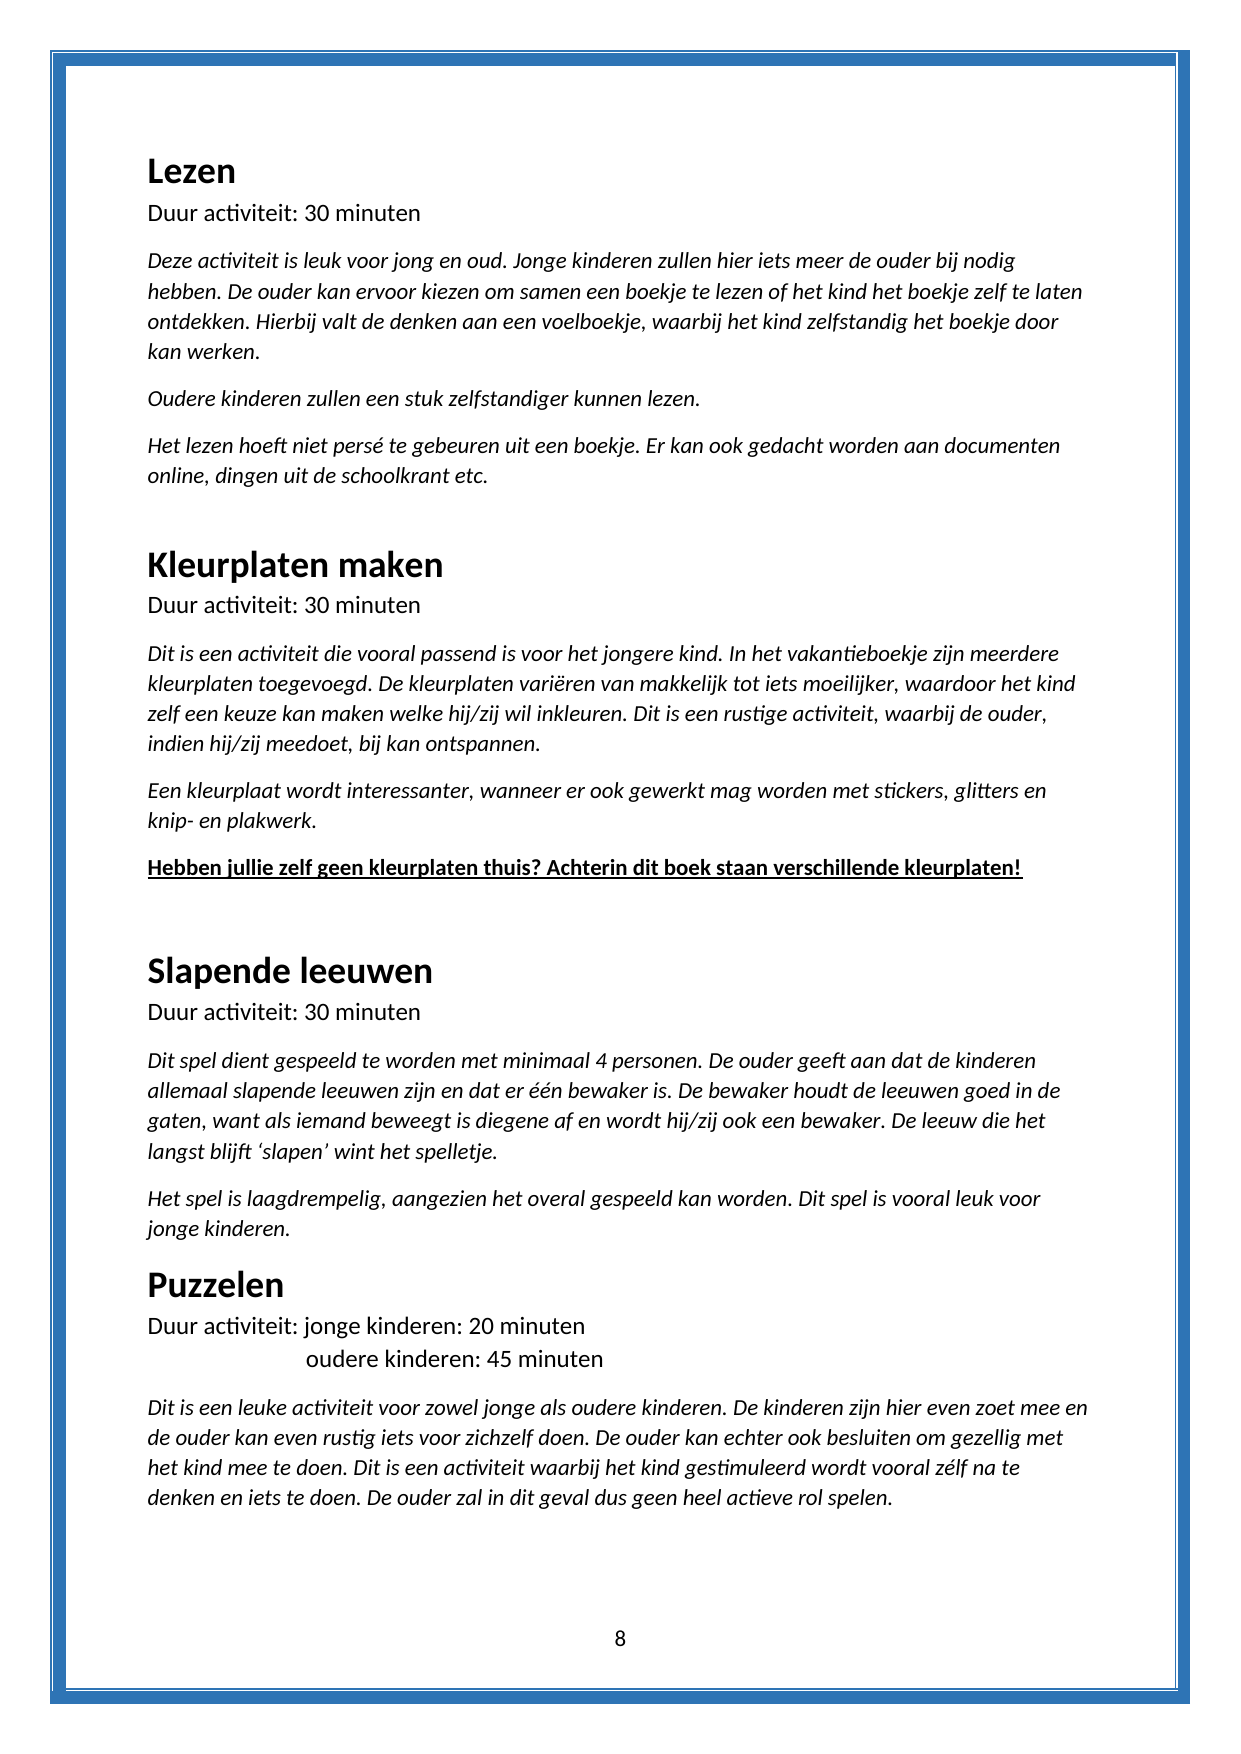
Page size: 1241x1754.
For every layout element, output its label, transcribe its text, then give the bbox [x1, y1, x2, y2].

text Dit is een activiteit die vooral passend is voor het jongere kind. In het vakantieboekje zijn meerdere kleurplaten toegevoegd. De kleurplaten variëren van makkelijk tot iets moeilijker, waardoor het kind zelf een keuze kan maken welke hij/zij wil inkleuren. Dit is een rustige activiteit, waarbij de ouder, indien hij/zij meedoet, bij kan ontspannen. [147, 639, 1093, 757]
text Slapende leeuwen [147, 947, 1093, 993]
text Puzzelen [147, 1261, 1093, 1307]
text Lezen [147, 147, 1093, 193]
text Het spel is laagdrempelig, aangezien het overal gespeeld kan worden. Dit spel is vooral leuk voor jonge kinderen. [147, 1184, 1093, 1242]
text Dit is een leuke activiteit voor zowel jonge als oudere kinderen. De kinderen zijn hier even zoet mee en de ouder kan even rustig iets voor zichzelf doen. De ouder kan echter ook besluiten om gezellig met het kind mee te doen. Dit is een activiteit waarbij het kind gestimuleerd wordt vooral zélf na te denken en iets te doen. De ouder zal in dit geval dus geen heel actieve rol spelen. [147, 1393, 1093, 1511]
text Kleurplaten maken Duur activiteit: 30 minuten [147, 541, 1093, 620]
text Deze activiteit is leuk voor jong en oud. Jonge kinderen zullen hier iets meer de ouder bij nodig hebben. De ouder kan ervoor kiezen om samen een boekje te lezen of het kind het boekje zelf te laten ontdekken. Hierbij valt de denken aan een voelboekje, waarbij het kind zelfstandig het boekje door kan werken. [147, 247, 1093, 365]
text Hebben jullie zelf geen kleurplaten thuis? Achterin dit boek staan verschillende kleurplaten! [147, 853, 1093, 881]
text Een kleurplaat wordt interessanter, wanneer er ook gewerkt mag worden met stickers, glitters en knip- en plakwerk. [147, 776, 1093, 834]
text Het lezen hoeft niet persé te gebeuren uit een boekje. Er kan ook gedacht worden aan documenten online, dingen uit de schoolkrant etc. [147, 431, 1093, 489]
text Duur activiteit: 30 minuten [147, 197, 1093, 227]
text Dit spel dient gespeeld te worden met minimaal 4 personen. De ouder geeft aan dat de kinderen allemaal slapende leeuwen zijn en dat er één bewaker is. De bewaker houdt de leeuwen goed in de gaten, want als iemand beweegt is diegene af en wordt hij/zij ook een bewaker. De leeuw die het langst blijft ‘slapen’ wint het spelletje. [147, 1046, 1093, 1165]
text Oudere kinderen zullen een stuk zelfstandiger kunnen lezen. [147, 384, 1093, 412]
text Duur activiteit: jonge kinderen: 20 minuten oudere kinderen: 45 minuten [147, 1310, 1093, 1374]
text Duur activiteit: 30 minuten [147, 997, 1093, 1027]
